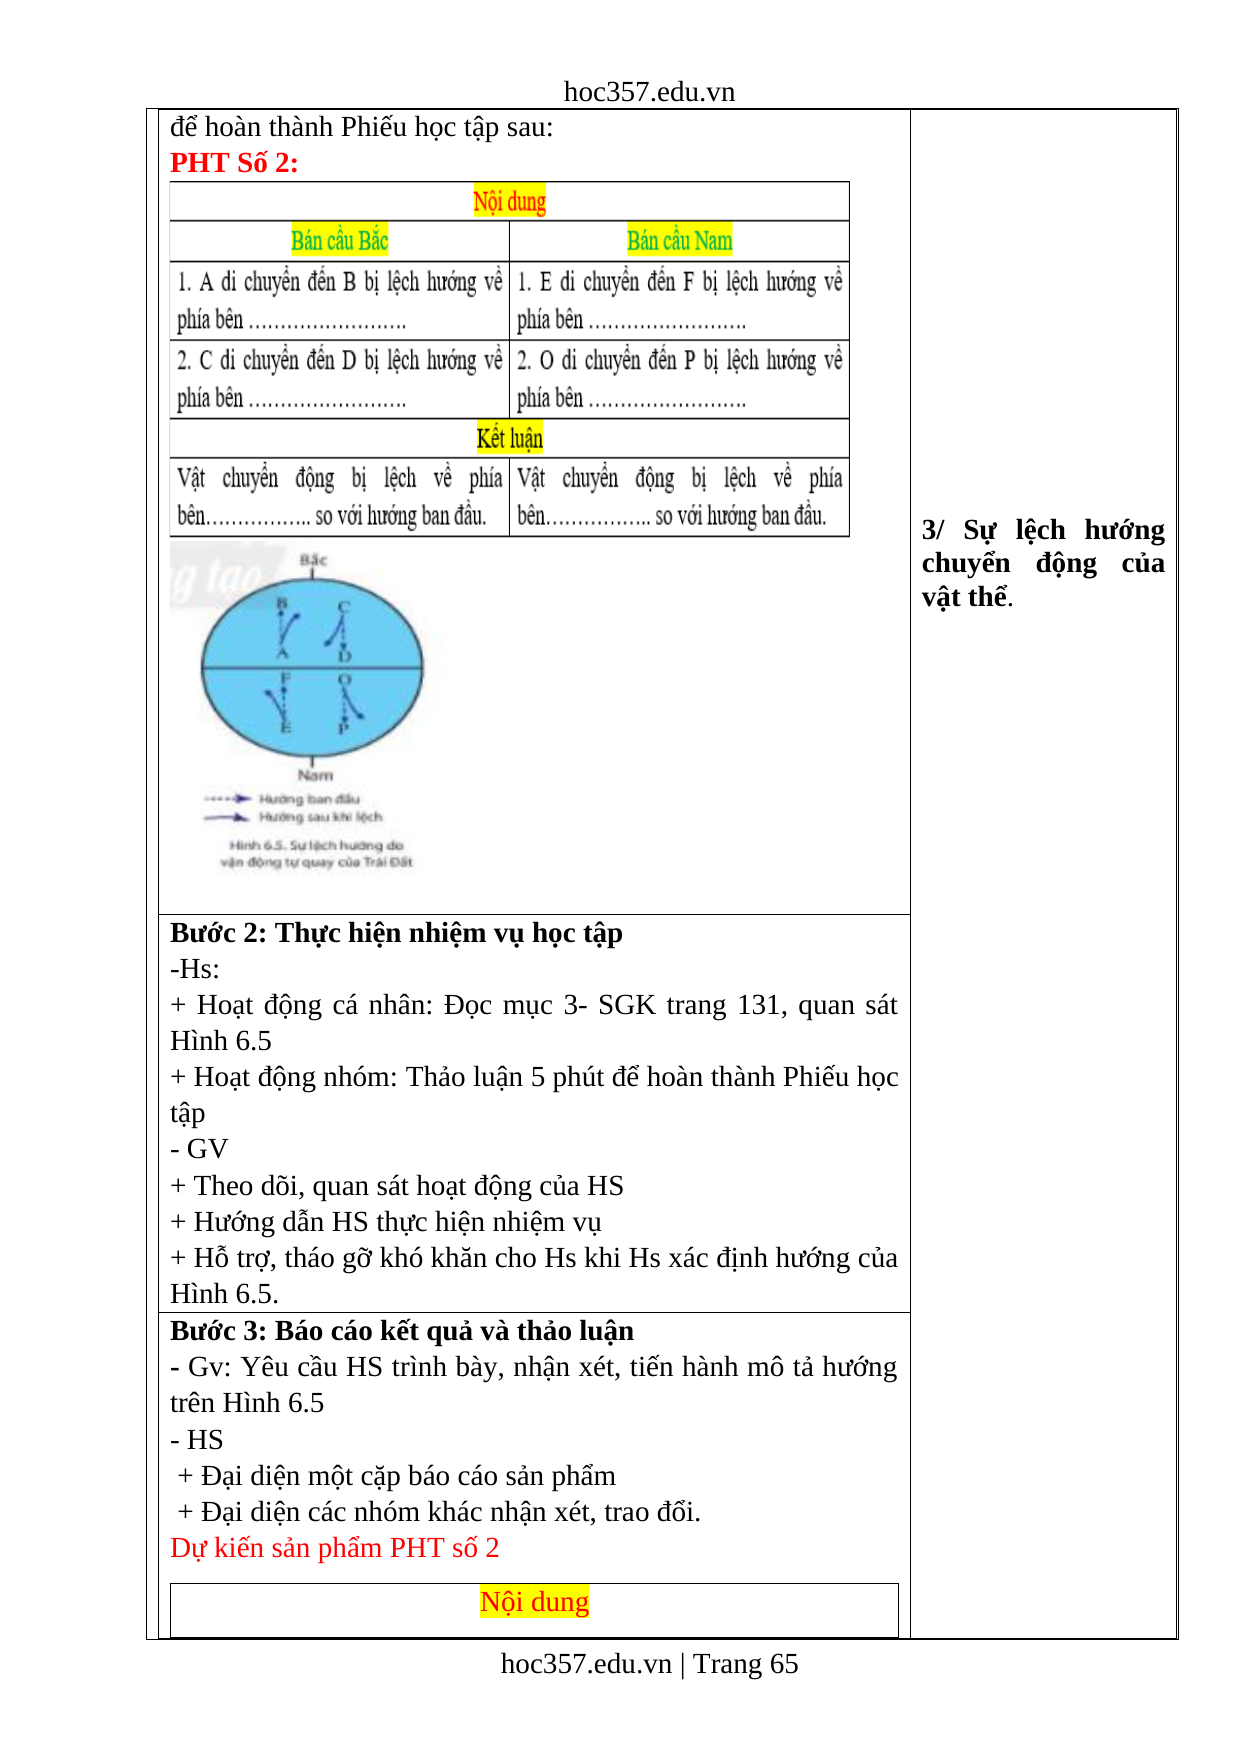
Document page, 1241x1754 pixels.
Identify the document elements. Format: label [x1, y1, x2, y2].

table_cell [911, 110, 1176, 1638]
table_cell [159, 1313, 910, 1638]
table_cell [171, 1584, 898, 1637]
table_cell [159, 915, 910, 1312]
picture [169, 541, 484, 875]
picture [169, 181, 851, 539]
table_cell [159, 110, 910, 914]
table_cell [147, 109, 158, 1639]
